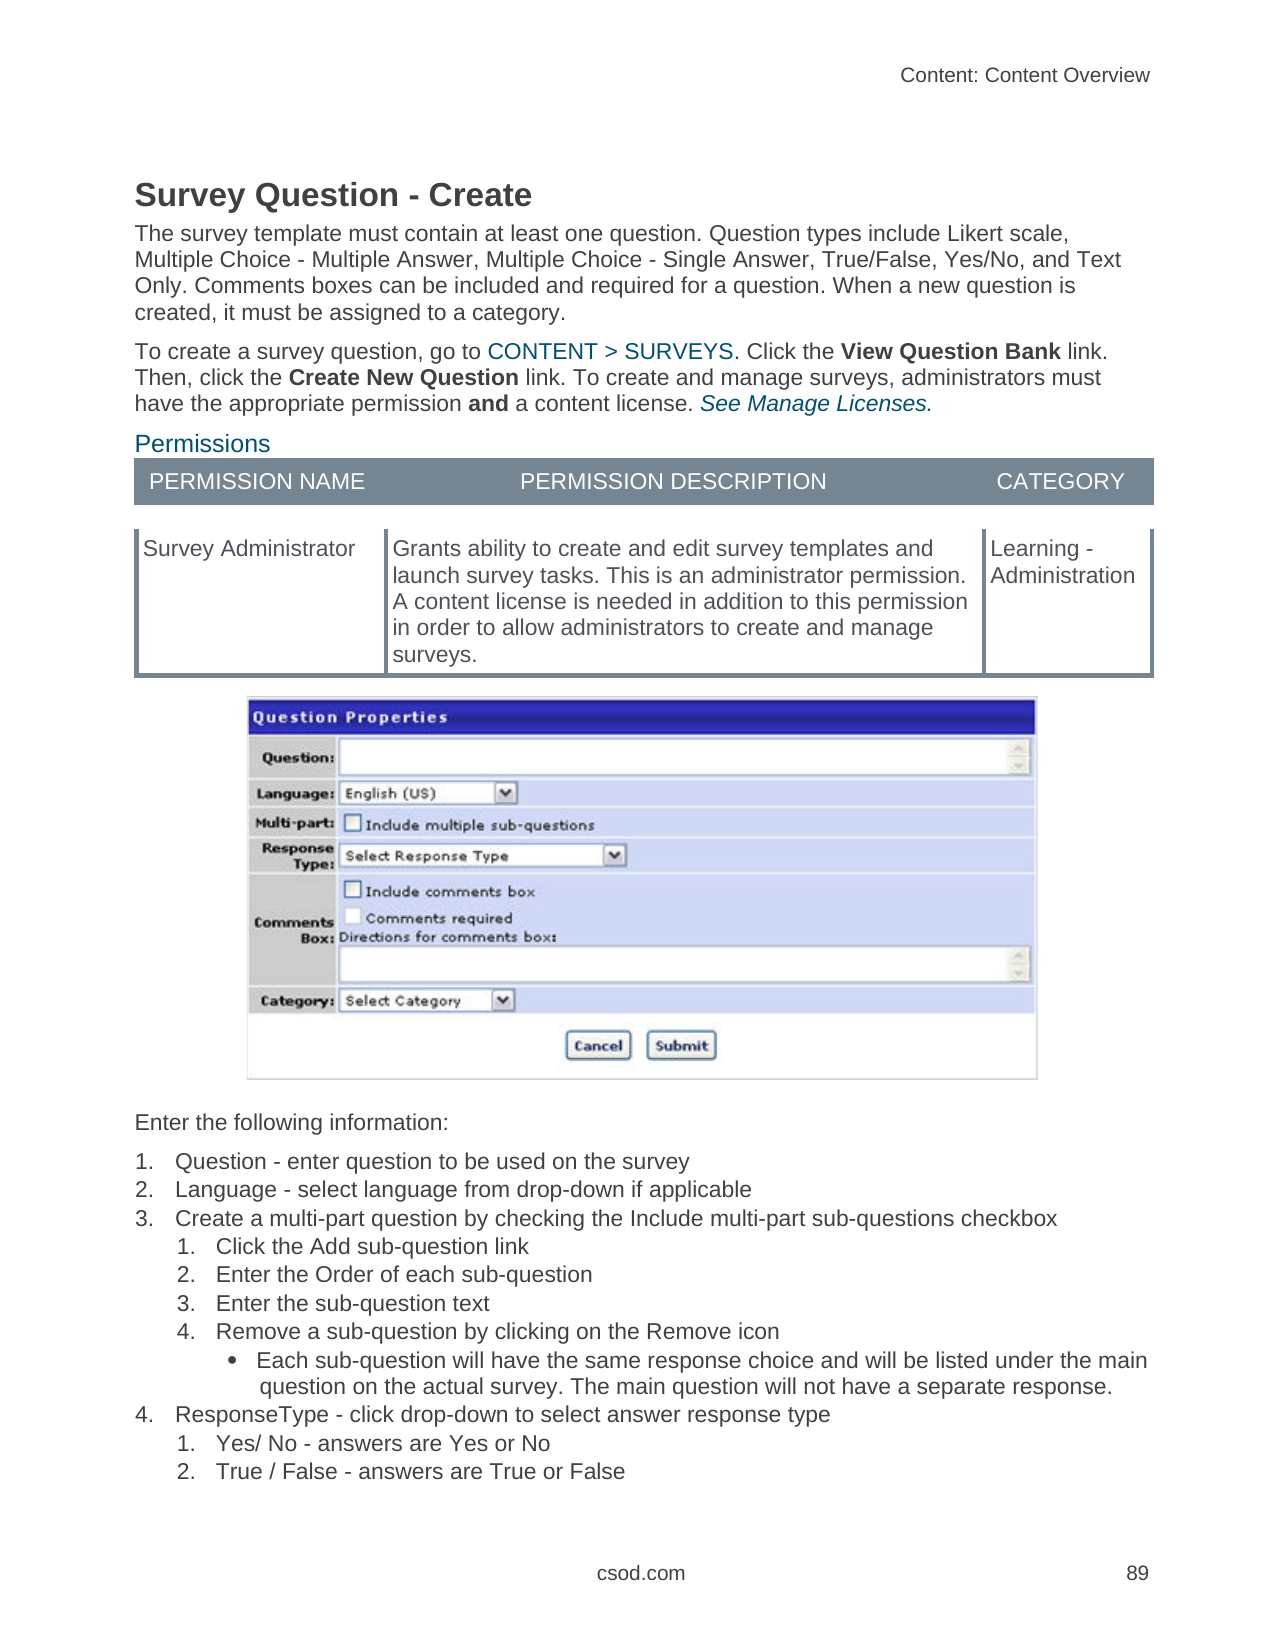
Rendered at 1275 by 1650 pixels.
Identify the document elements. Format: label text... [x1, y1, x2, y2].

text To create a survey question, go to Content > Surveys. Click the View Question Bank link. Then, click the Create New Question link. To create and manage surveys, administrators must have the appropriate permission and a content license. See Manage Licenses. [134, 338, 1150, 417]
list Language - select language from drop-down if applicable [154, 1176, 1150, 1202]
table_header CATEGORY [971, 462, 1150, 501]
list Question - enter question to be used on the survey [154, 1148, 1150, 1174]
list Enter the Order of each sub-question [196, 1261, 1150, 1288]
picture [246, 696, 1038, 1080]
text Survey Question - Create [134, 175, 1150, 213]
table_header Survey Administrator [139, 529, 384, 673]
table_header PERMISSION DESCRIPTION [380, 462, 967, 501]
list Create a multi-part question by checking the Include multi-part sub-questions checkbox [154, 1204, 1150, 1231]
text Enter the following information: [134, 1109, 1150, 1135]
list ResponseType - click drop-down to select answer response type [154, 1401, 1150, 1428]
list Click the Add sub-question link [196, 1233, 1150, 1259]
list True / False - answers are True or False [196, 1458, 1150, 1485]
table_header Learning - Administration [986, 529, 1150, 673]
list Each sub-question will have the same response choice and will be listed under the main question on the actual survey. The main question will not have a separate response. [237, 1347, 1150, 1399]
list Enter the sub-question text [196, 1290, 1150, 1316]
table_header Grants ability to create and edit survey templates and launch survey tasks. This is an administrator permission. A content license is needed in addition to this permission in order to allow administrators to create and manage surveys. [388, 529, 982, 673]
list Remove a sub-question by clicking on the Remove icon [196, 1318, 1150, 1344]
table_header PERMISSION NAME [139, 462, 376, 501]
list Yes/ No - answers are Yes or No [196, 1430, 1150, 1456]
text Permissions [134, 429, 1150, 458]
text The survey template must contain at least one question. Question types include Likert scale, Multiple Choice - Multiple Answer, Multiple Choice - Single Answer, True/False, Yes/No, and Text Only. Comments boxes can be included and required for a question. When a new question is created, it must be assigned to a category. [134, 220, 1150, 325]
